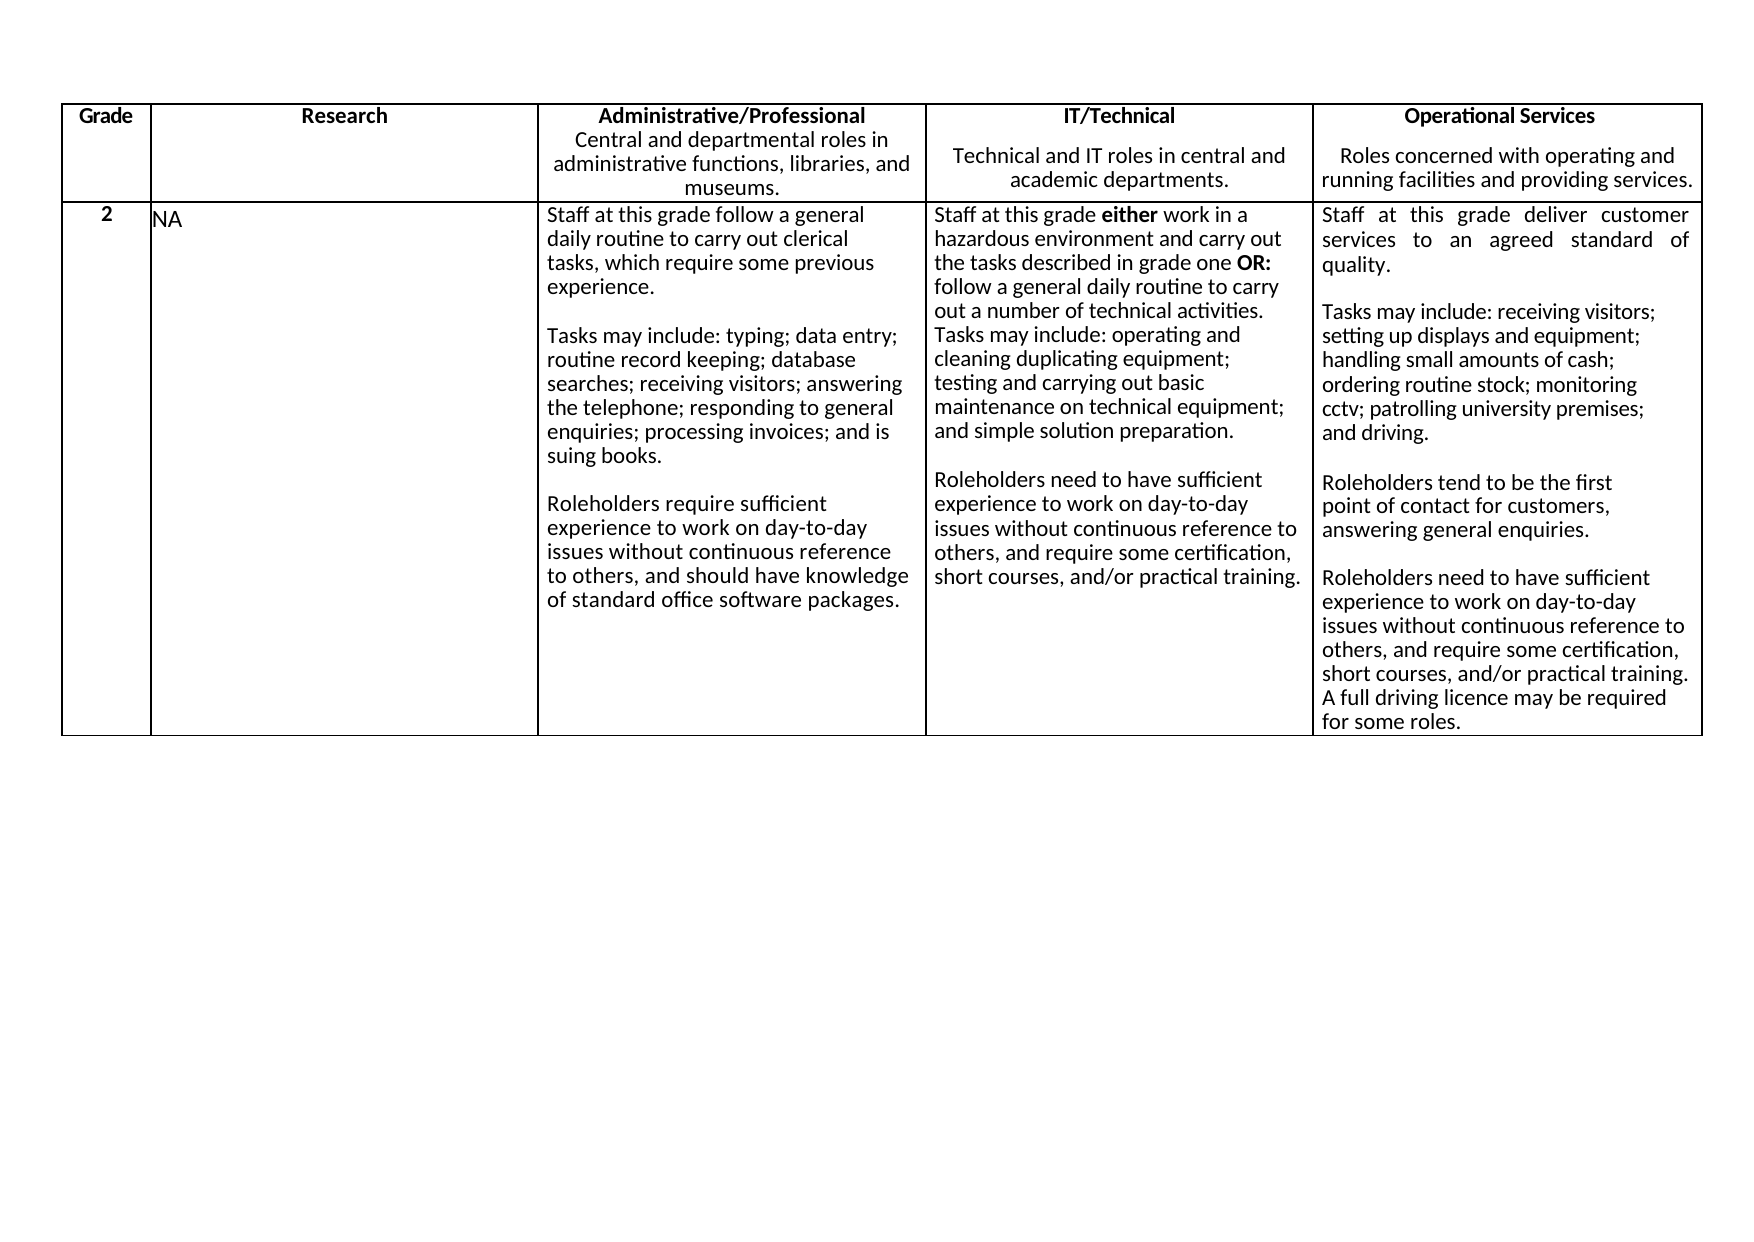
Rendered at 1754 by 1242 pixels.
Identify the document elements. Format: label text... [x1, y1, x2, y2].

table_header Administrative/Professional Central and departmental roles in administrative functions, libraries, and museums. [539, 105, 925, 201]
table_header IT/Technical Technical and IT roles in central and academic departments. [927, 105, 1312, 201]
table_cell NA [152, 203, 537, 734]
table_cell Staff at this grade follow a general daily routine to carry out clerical tasks, which require some previous experience. Tasks may include: typing; data entry; routine record keeping; database searches; receiving visitors; answering the telephone; responding to general enquiries; processing invoices; and is suing books. Roleholders require sufficient experience to work on day-to-day issues without continuous reference to others, and should have knowledge of standard office software packages. [539, 203, 925, 734]
table_cell Staff at this grade deliver customer services to an agreed standard of quality. Tasks may include: receiving visitors; setting up displays and equipment; handling small amounts of cash; ordering routine stock; monitoring cctv; patrolling university premises; and driving. Roleholders tend to be the first point of contact for customers, answering general enquiries. Roleholders need to have sufficient experience to work on day-to-day issues without continuous reference to others, and require some certification, short courses, and/or practical training. A full driving licence may be required for some roles. [1314, 203, 1701, 734]
table_header Grade [63, 105, 150, 201]
table_cell 2 [63, 203, 150, 734]
table_cell Staff at this grade either work in a hazardous environment and carry out the tasks described in grade one OR: follow a general daily routine to carry out a number of technical activities. Tasks may include: operating and cleaning duplicating equipment; testing and carrying out basic maintenance on technical equipment; and simple solution preparation. Roleholders need to have sufficient experience to work on day-to-day issues without continuous reference to others, and require some certification, short courses, and/or practical training. [927, 203, 1312, 734]
table_header Operational Services Roles concerned with operating and running facilities and providing services. [1314, 105, 1701, 201]
table_header Research [152, 105, 537, 201]
